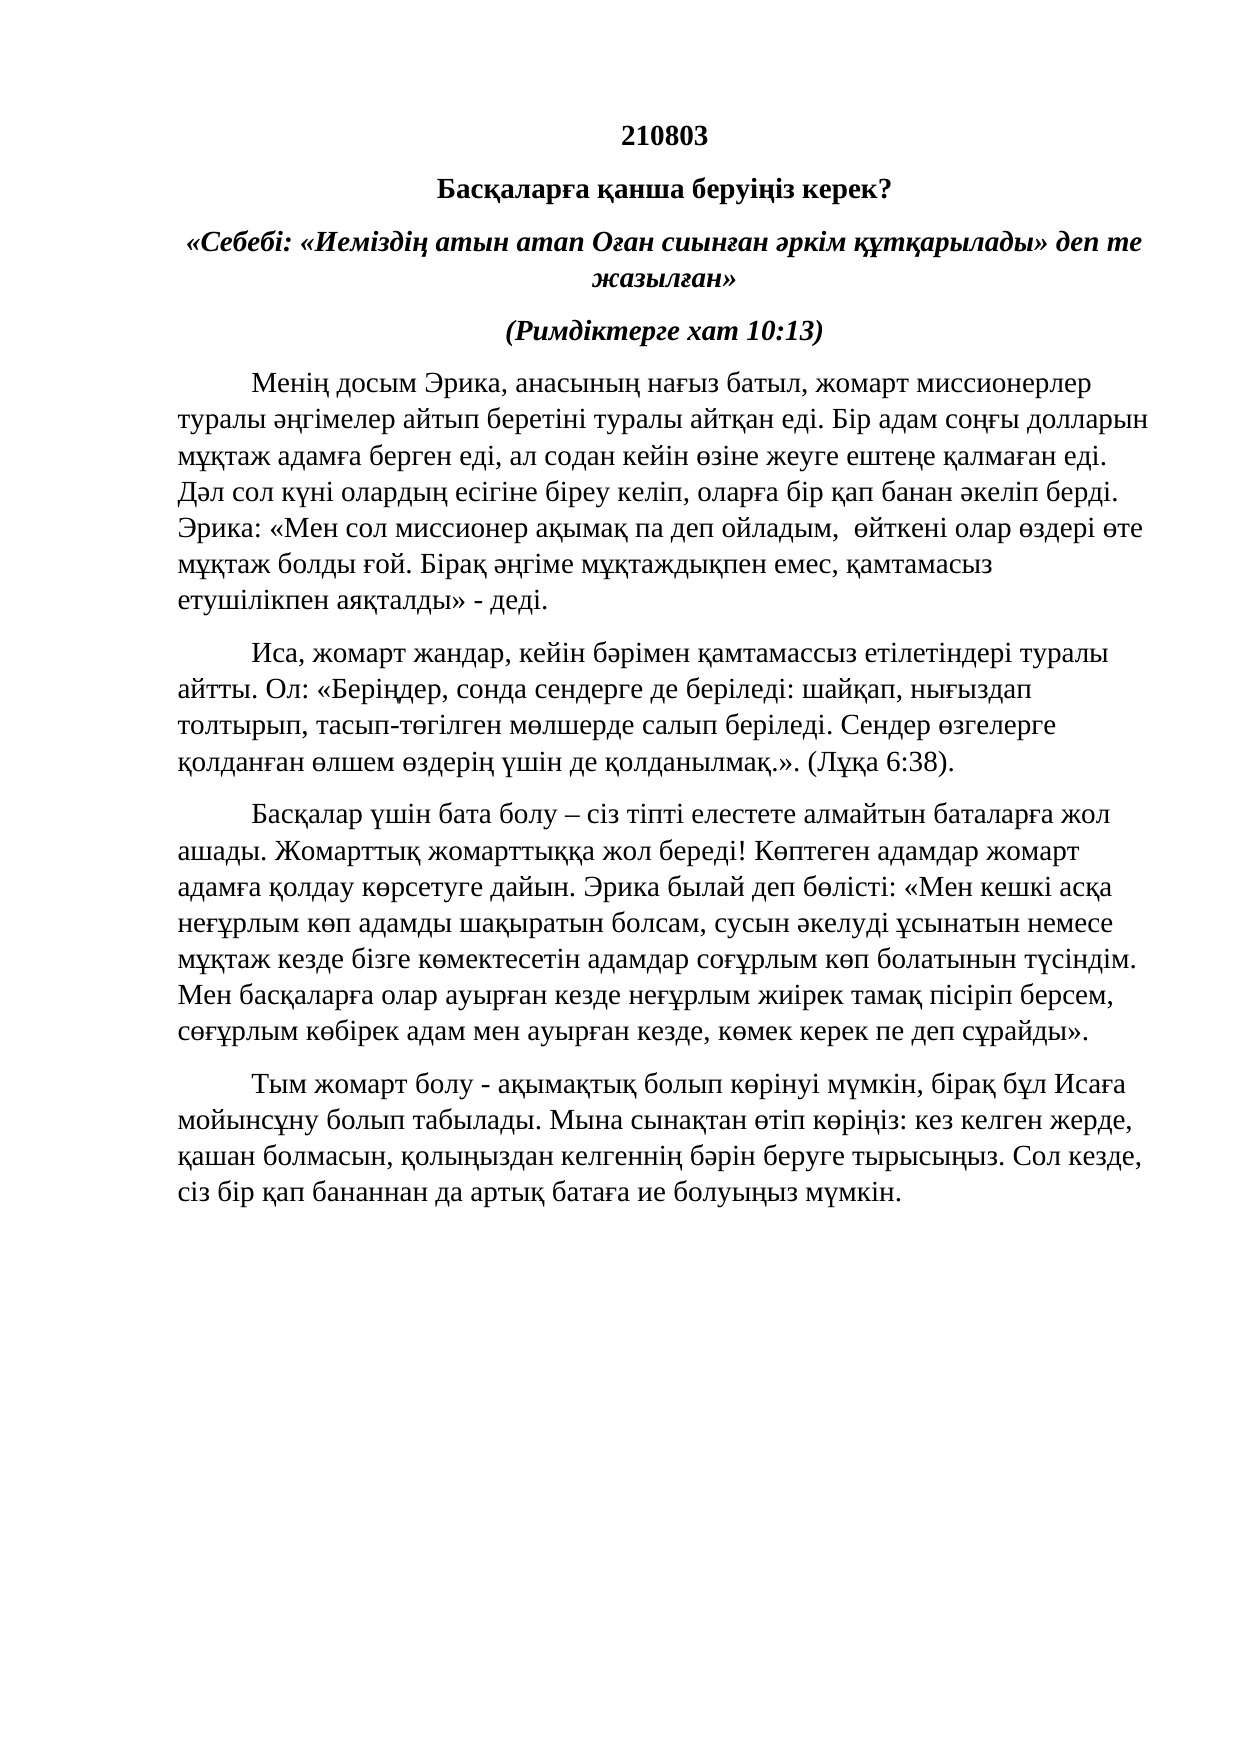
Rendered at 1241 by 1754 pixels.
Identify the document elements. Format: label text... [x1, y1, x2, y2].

text Басқалар үшін бата болу – сіз тіпті елестете алмайтын баталарға жол ашады. Жомарттық жомарттыққа жол береді! Көптеген адамдар жомарт адамға қолдау көрсетуге дайын. Эрика былай деп бөлісті: «Мен кешкі асқа неғұрлым көп адамды шақыратын болсам, сусын әкелуді ұсынатын немесе мұқтаж кезде бізге көмектесетін адамдар соғұрлым көп болатынын түсіндім. Мен басқаларға олар ауырған кезде неғұрлым жиірек тамақ пісіріп берсем, сөғұрлым көбірек адам мен ауырған кезде, көмек керек пе деп сұрайды». [177, 796, 1152, 1047]
text Басқаларға қанша беруіңіз керек? [177, 171, 1152, 204]
text Иса, жомарт жандар, кейін бәрімен қамтамассыз етілетіндері туралы айтты. Ол: «Беріңдер, сонда сендерге де беріледі: шайқап, нығыздап толтырып, тасып-төгілген мөлшерде салып беріледі. Сендер өзгелерге қолданған өлшем өздерің үшін де қолданылмақ.». (Лұқа 6:38). [177, 635, 1152, 777]
text «Себебі: «Иеміздің атын атап Оған сиынған әркім құтқарылады» деп те жазылған» [177, 224, 1152, 293]
text Менің досым Эрика, анасының нағыз батыл, жомарт миссионерлер туралы әңгімелер айтып беретіні туралы айтқан еді. Бір адам соңғы долларын мұқтаж адамға берген еді, ал содан кейін өзіне жеуге ештеңе қалмаған еді. Дәл сол күні олардың есігіне біреу келіп, оларға бір қап банан әкеліп берді. Эрика: «Мен сол миссионер ақымақ па деп ойладым, өйткені олар өздері өте мұқтаж болды ғой. Бірақ әңгіме мұқтаждықпен емес, қамтамасыз етушілікпен аяқталды» - деді. [177, 366, 1152, 616]
text (Римдіктерге хат 10:13) [177, 313, 1152, 346]
text 210803 [177, 118, 1152, 152]
text Тым жомарт болу - ақымақтық болып көрінуі мүмкін, бірақ бұл Исаға мойынсұну болып табылады. Мына сынақтан өтіп көріңіз: кез келген жерде, қашан болмасын, қолыңыздан келгеннің бәрін беруге тырысыңыз. Сол кезде, сіз бір қап бананнан да артық батаға ие болуыңыз мүмкін. [177, 1066, 1152, 1208]
